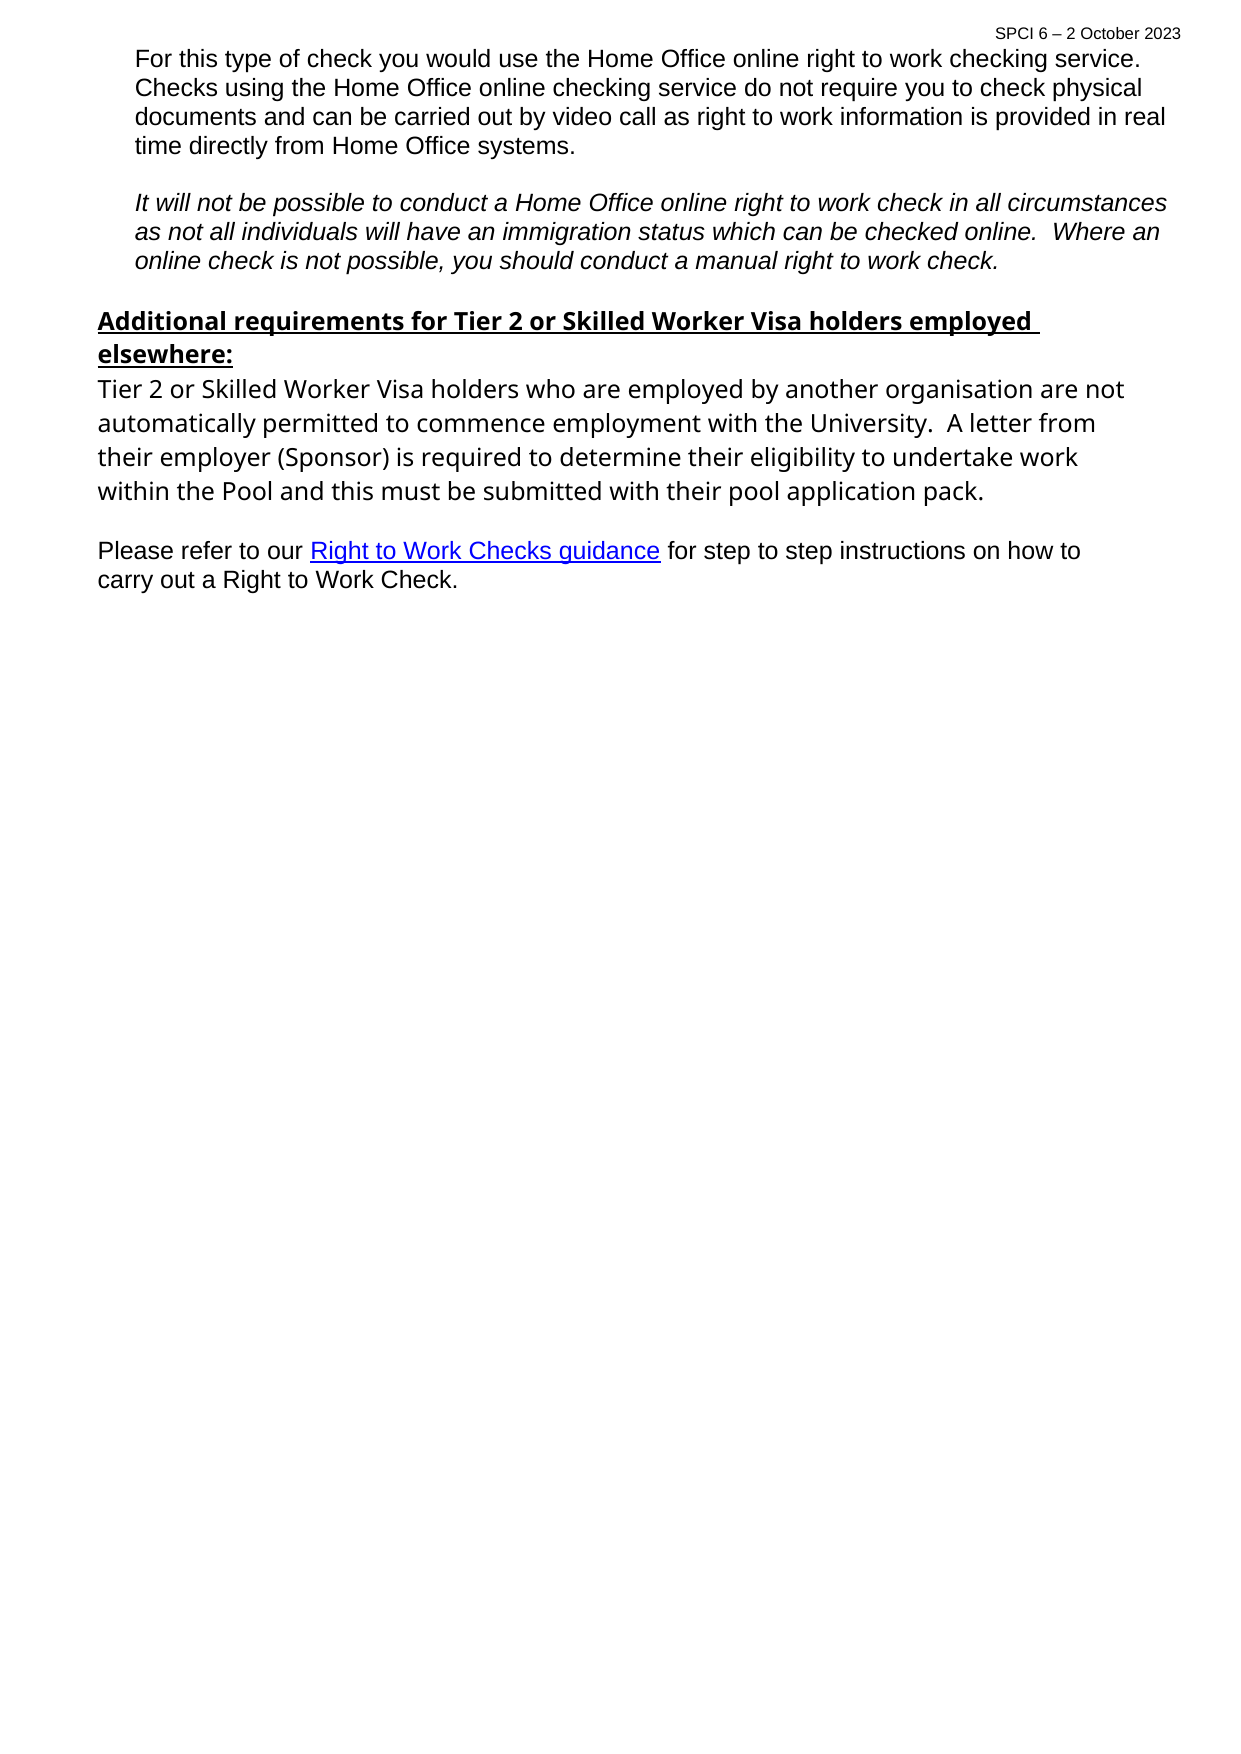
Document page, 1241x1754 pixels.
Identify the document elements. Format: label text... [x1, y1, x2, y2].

text Additional requirements for Tier 2 or Skilled Worker Visa holders employed elsewhere: [97, 303, 1140, 371]
text It will not be possible to conduct a Home Office online right to work check in all circumstances as not all individuals will have an immigration status which can be checked online. Where an online check is not possible, you should conduct a manual right to work check. [134, 188, 1181, 274]
text For this type of check you would use the Home Office online right to work checking service. Checks using the Home Office online checking service do not require you to check physical documents and can be carried out by video call as right to work information is provided in real time directly from Home Office systems. [134, 44, 1181, 159]
text Please refer to our Right to Work Checks guidance for step to step instructions on how to carry out a Right to Work Check. [97, 536, 1140, 594]
text Tier 2 or Skilled Worker Visa holders who are employed by another organisation are not automatically permitted to commence employment with the University. A letter from their employer (Sponsor) is required to determine their eligibility to undertake work within the Pool and this must be submitted with their pool application pack. [97, 371, 1140, 507]
